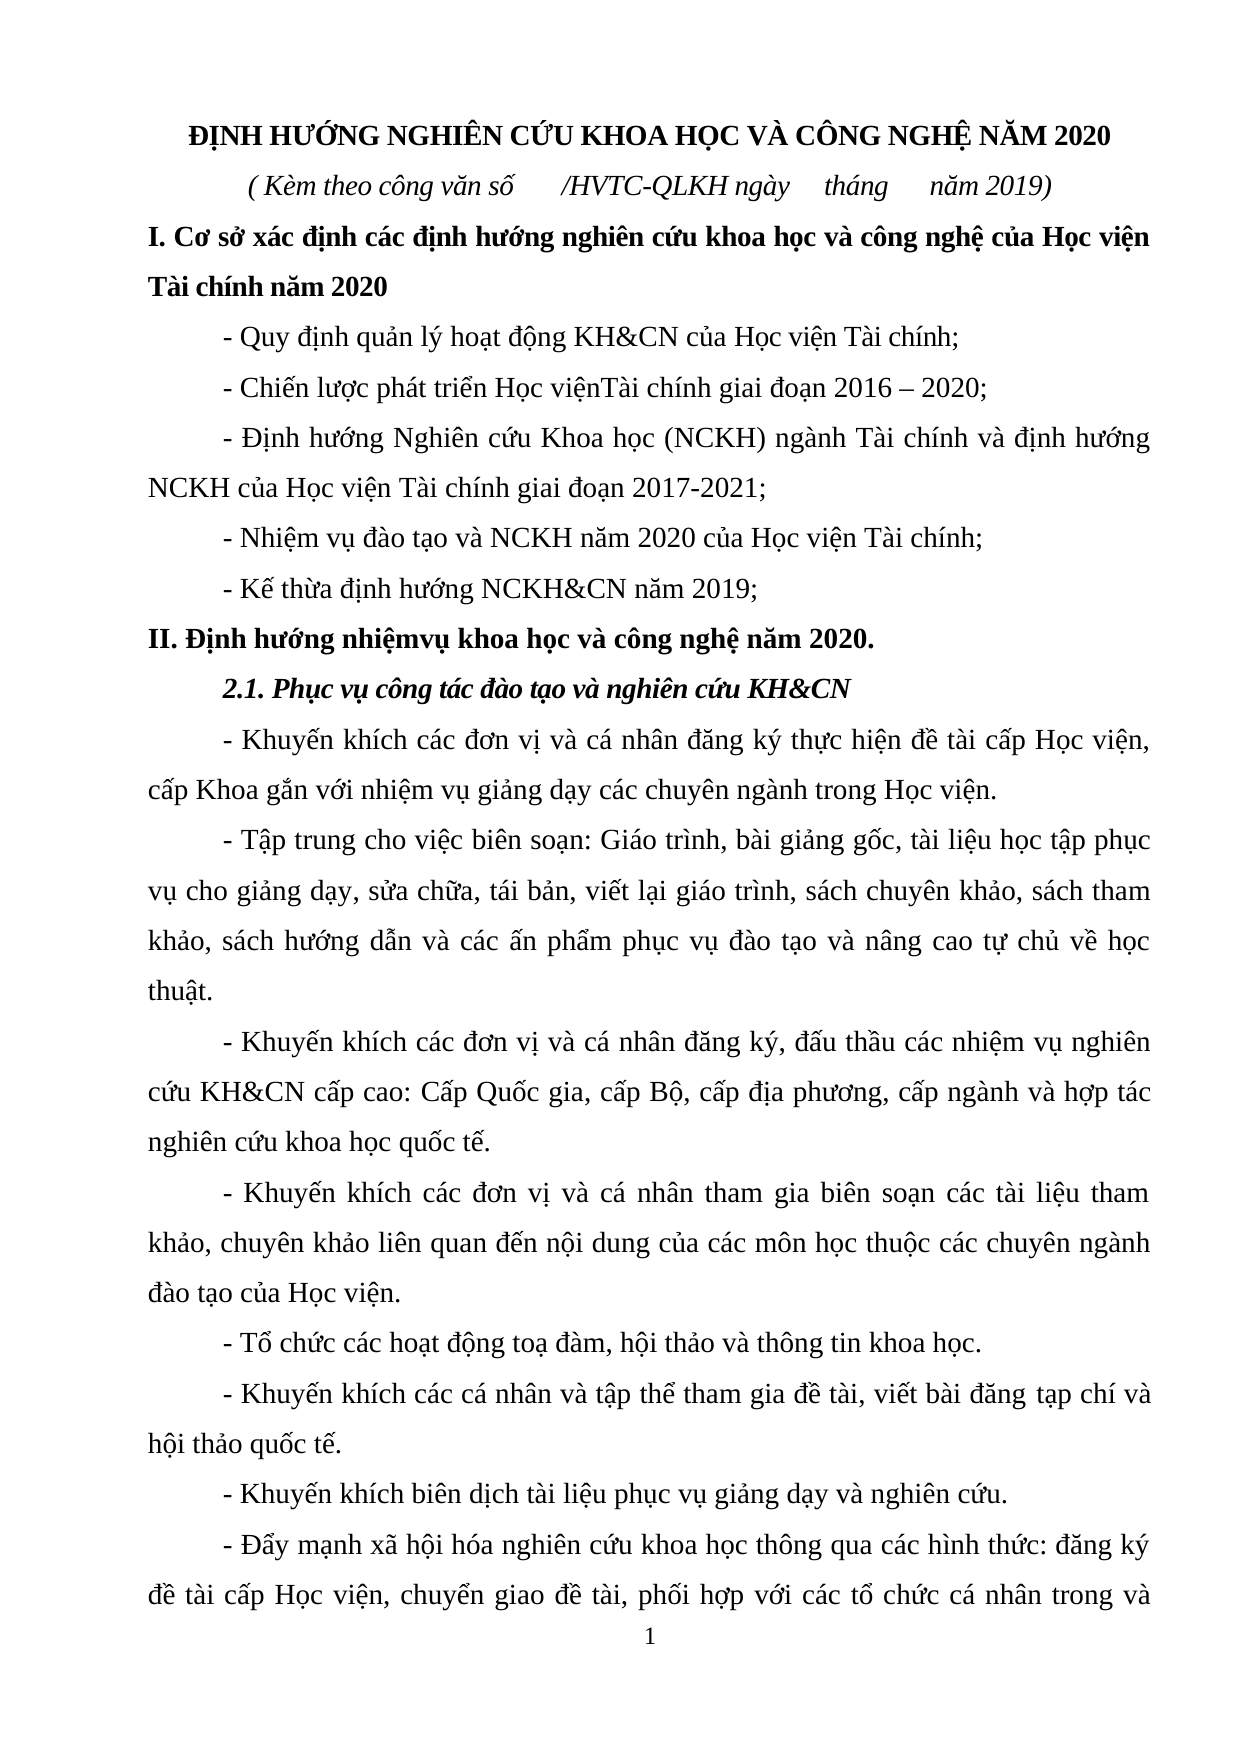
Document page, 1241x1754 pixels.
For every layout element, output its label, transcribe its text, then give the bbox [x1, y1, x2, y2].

text - Nhiệm vụ đào tạo và NCKH năm 2020 của Học viện Tài chính; [148, 521, 1152, 554]
text - Khuyến khích các đơn vị và cá nhân đăng ký thực hiện đề tài cấp Học viện, cấp Khoa gắn với nhiệm vụ giảng dạy các chuyên ngành trong Học viện. [148, 722, 1152, 806]
text - Khuyến khích các đơn vị và cá nhân đăng ký, đấu thầu các nhiệm vụ nghiên cứu KH&CN cấp cao: Cấp Quốc gia, cấp Bộ, cấp địa phương, cấp ngành và hợp tác nghiên cứu khoa học quốc tế. [148, 1024, 1152, 1158]
text - Quy định quản lý hoạt động KH&CN của Học viện Tài chính; [148, 319, 1152, 353]
text I. Cơ sở xác định các định hướng nghiên cứu khoa học và công nghệ của Học viện Tài chính năm 2020 [148, 219, 1152, 303]
text II. Định hướng nhiệmvụ khoa học và công nghệ năm 2020. [148, 621, 1152, 655]
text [148, 1527, 1152, 1611]
text 2.1. Phục vụ công tác đào tạo và nghiên cứu KH&CN [148, 672, 1152, 705]
text - Tổ chức các hoạt động toạ đàm, hội thảo và thông tin khoa học. [148, 1326, 1152, 1359]
text ( Kèm theo công văn số /HVTC-QLKH ngày tháng năm 2019) [148, 168, 1152, 202]
text ĐỊNH HƯỚNG NGHIÊN CỨU KHOA HỌC VÀ CÔNG NGHỆ NĂM 2020 [148, 118, 1152, 152]
text - Khuyến khích biên dịch tài liệu phục vụ giảng dạy và nghiên cứu. [148, 1477, 1152, 1510]
text - Kế thừa định hướng NCKH&CN năm 2019; [148, 571, 1152, 604]
text - Chiến lược phát triển Học việnTài chính giai đoạn 2016 – 2020; [148, 370, 1152, 403]
text - Tập trung cho việc biên soạn: Giáo trình, bài giảng gốc, tài liệu học tập phục vụ cho giảng dạy, sửa chữa, tái bản, viết lại giáo trình, sách chuyên khảo, sách tham khảo, sách hướng dẫn và các ấn phẩm phục vụ đào tạo và nâng cao tự chủ về học thuật. [148, 822, 1152, 1007]
text - Khuyến khích các đơn vị và cá nhân tham gia biên soạn các tài liệu tham khảo, chuyên khảo liên quan đến nội dung của các môn học thuộc các chuyên ngành đào tạo của Học viện. [148, 1175, 1152, 1309]
text - Khuyến khích các cá nhân và tập thể tham gia đề tài, viết bài đăng tạp chí và hội thảo quốc tế. [148, 1376, 1152, 1460]
text - Định hướng Nghiên cứu Khoa học (NCKH) ngành Tài chính và định hướng NCKH của Học viện Tài chính giai đoạn 2017-2021; [148, 420, 1152, 504]
